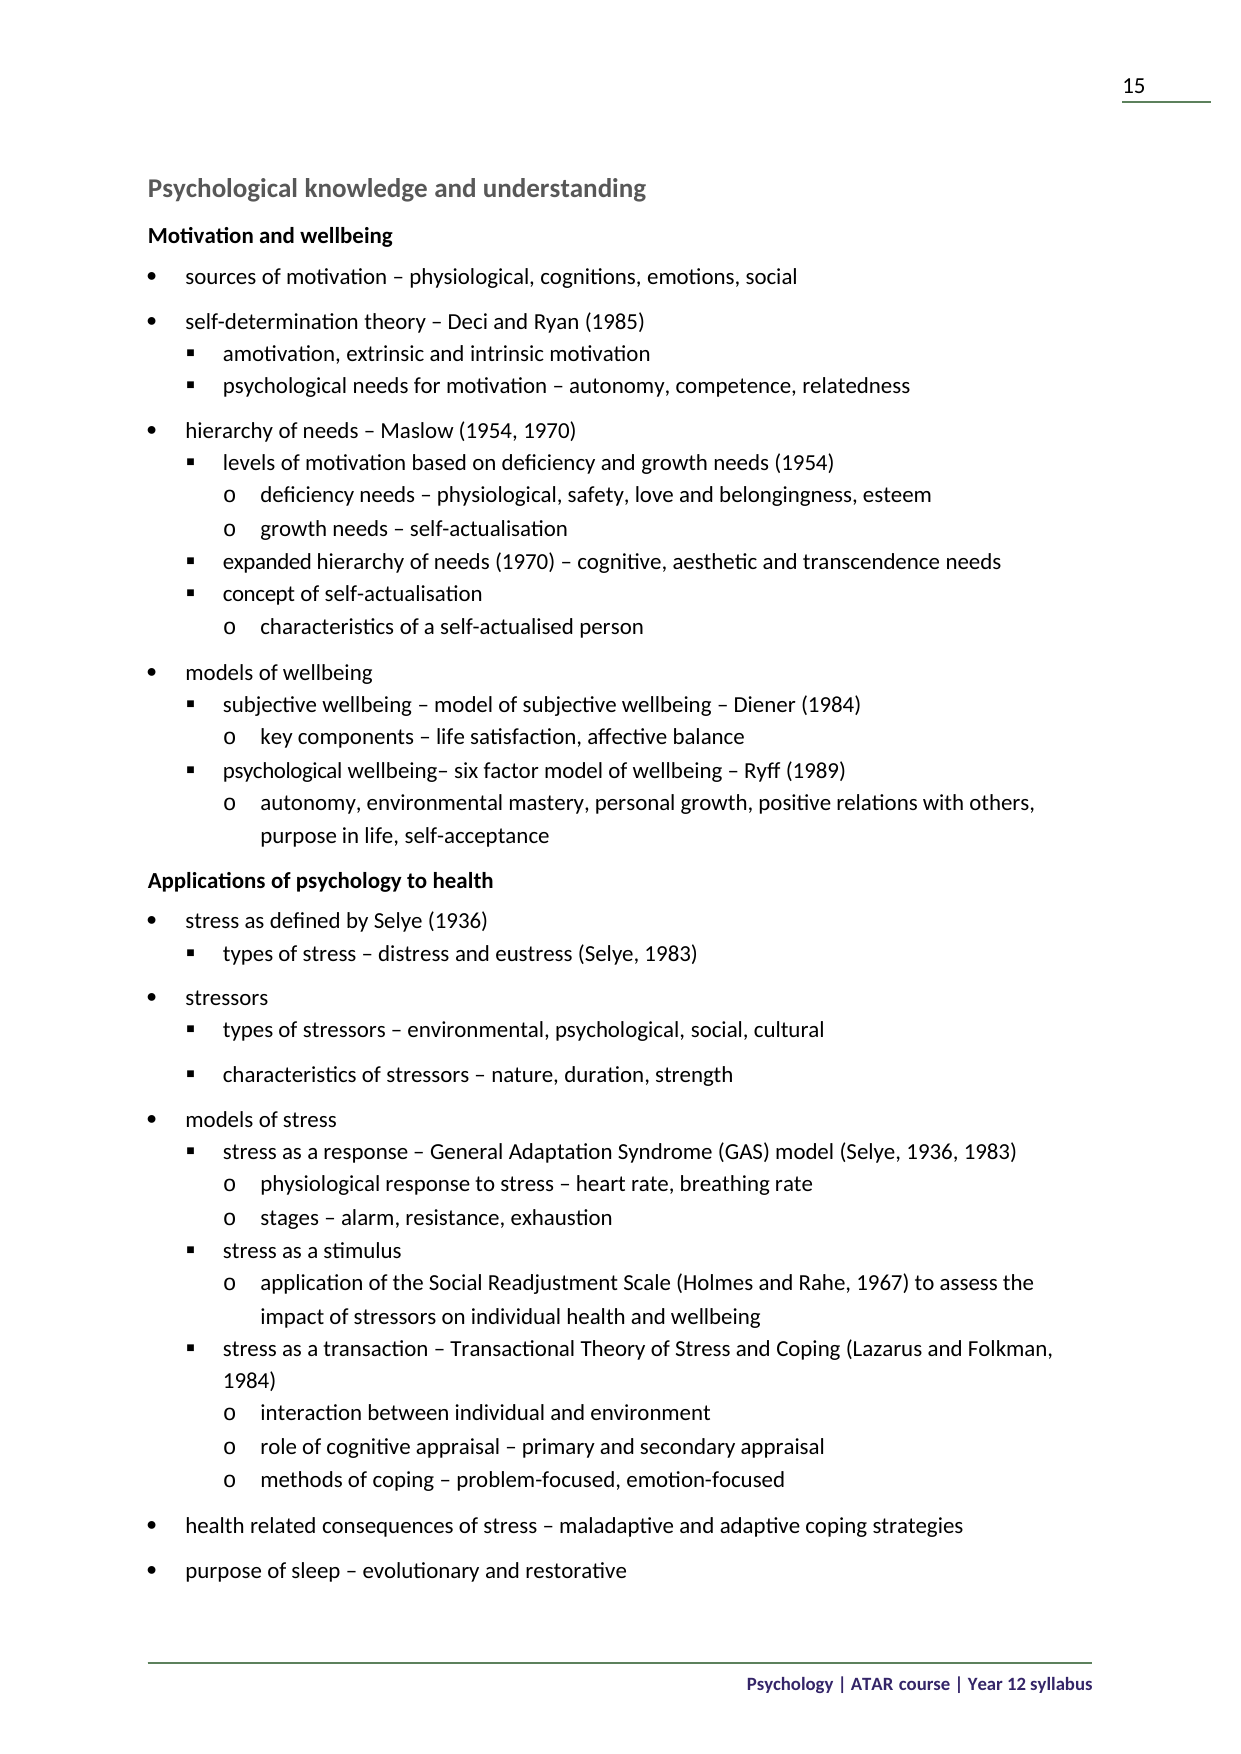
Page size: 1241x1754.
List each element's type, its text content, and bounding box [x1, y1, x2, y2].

subtitle Applications of psychology to health [148, 866, 1092, 894]
list concept of self-actualisation [185, 579, 1092, 608]
list stages – alarm, resistance, exhaustion [223, 1203, 1092, 1232]
list sources of motivation – physiological, cognitions, emotions, social [148, 262, 1092, 290]
subtitle Motivation and wellbeing [148, 222, 1092, 250]
list autonomy, environmental mastery, personal growth, positive relations with others, purpose in life, self-acceptance [223, 788, 1092, 849]
list physiological response to stress – heart rate, breathing rate [223, 1169, 1092, 1198]
list health related consequences of stress – maladaptive and adaptive coping strategies [148, 1512, 1092, 1539]
list interaction between individual and environment [223, 1398, 1092, 1428]
list self-determination theory – Deci and Ryan (1985) [148, 307, 1092, 335]
list key components – life satisfaction, affective balance [223, 722, 1092, 751]
subtitle Psychological knowledge and understanding [148, 171, 1092, 204]
list types of stressors – environmental, psychological, social, cultural [185, 1016, 1092, 1043]
list characteristics of stressors – nature, duration, strength [185, 1060, 1092, 1088]
list deficiency needs – physiological, safety, love and belongingness, esteem [223, 480, 1092, 509]
list growth needs – self-actualisation [223, 514, 1092, 543]
list models of wellbeing [148, 658, 1092, 686]
list stress as a transaction – Transactional Theory of Stress and Coping (Lazarus and Folkman, 1984) [185, 1334, 1092, 1394]
list models of stress [148, 1105, 1092, 1133]
list psychological needs for motivation – autonomy, competence, relatedness [185, 371, 1092, 399]
list expanded hierarchy of needs (1970) – cognitive, aesthetic and transcendence needs [185, 547, 1092, 575]
list stressors [148, 983, 1092, 1011]
list stress as a response – General Adaptation Syndrome (GAS) model (Selye, 1936, 1983) [185, 1137, 1092, 1165]
list hierarchy of needs – Maslow (1954, 1970) [148, 416, 1092, 444]
list types of stress – distress and eustress (Selye, 1983) [185, 939, 1092, 967]
list characteristics of a self-actualised person [223, 612, 1092, 641]
list application of the Social Readjustment Scale (Holmes and Rahe, 1967) to assess the impact of stressors on individual health and wellbeing [223, 1268, 1092, 1330]
list stress as defined by Selye (1936) [148, 906, 1092, 934]
list levels of motivation based on deficiency and growth needs (1954) [185, 448, 1092, 476]
list role of cognitive appraisal – primary and secondary appraisal [223, 1432, 1092, 1461]
list purpose of sleep – evolutionary and restorative [148, 1556, 1092, 1584]
list amotivation, extrinsic and intrinsic motivation [185, 339, 1092, 367]
list stress as a stimulus [185, 1236, 1092, 1264]
list psychological wellbeing– six factor model of wellbeing – Ryff (1989) [185, 756, 1092, 784]
list methods of coping – problem-focused, emotion-focused [223, 1466, 1092, 1495]
list subjective wellbeing – model of subjective wellbeing – Diener (1984) [185, 690, 1092, 718]
